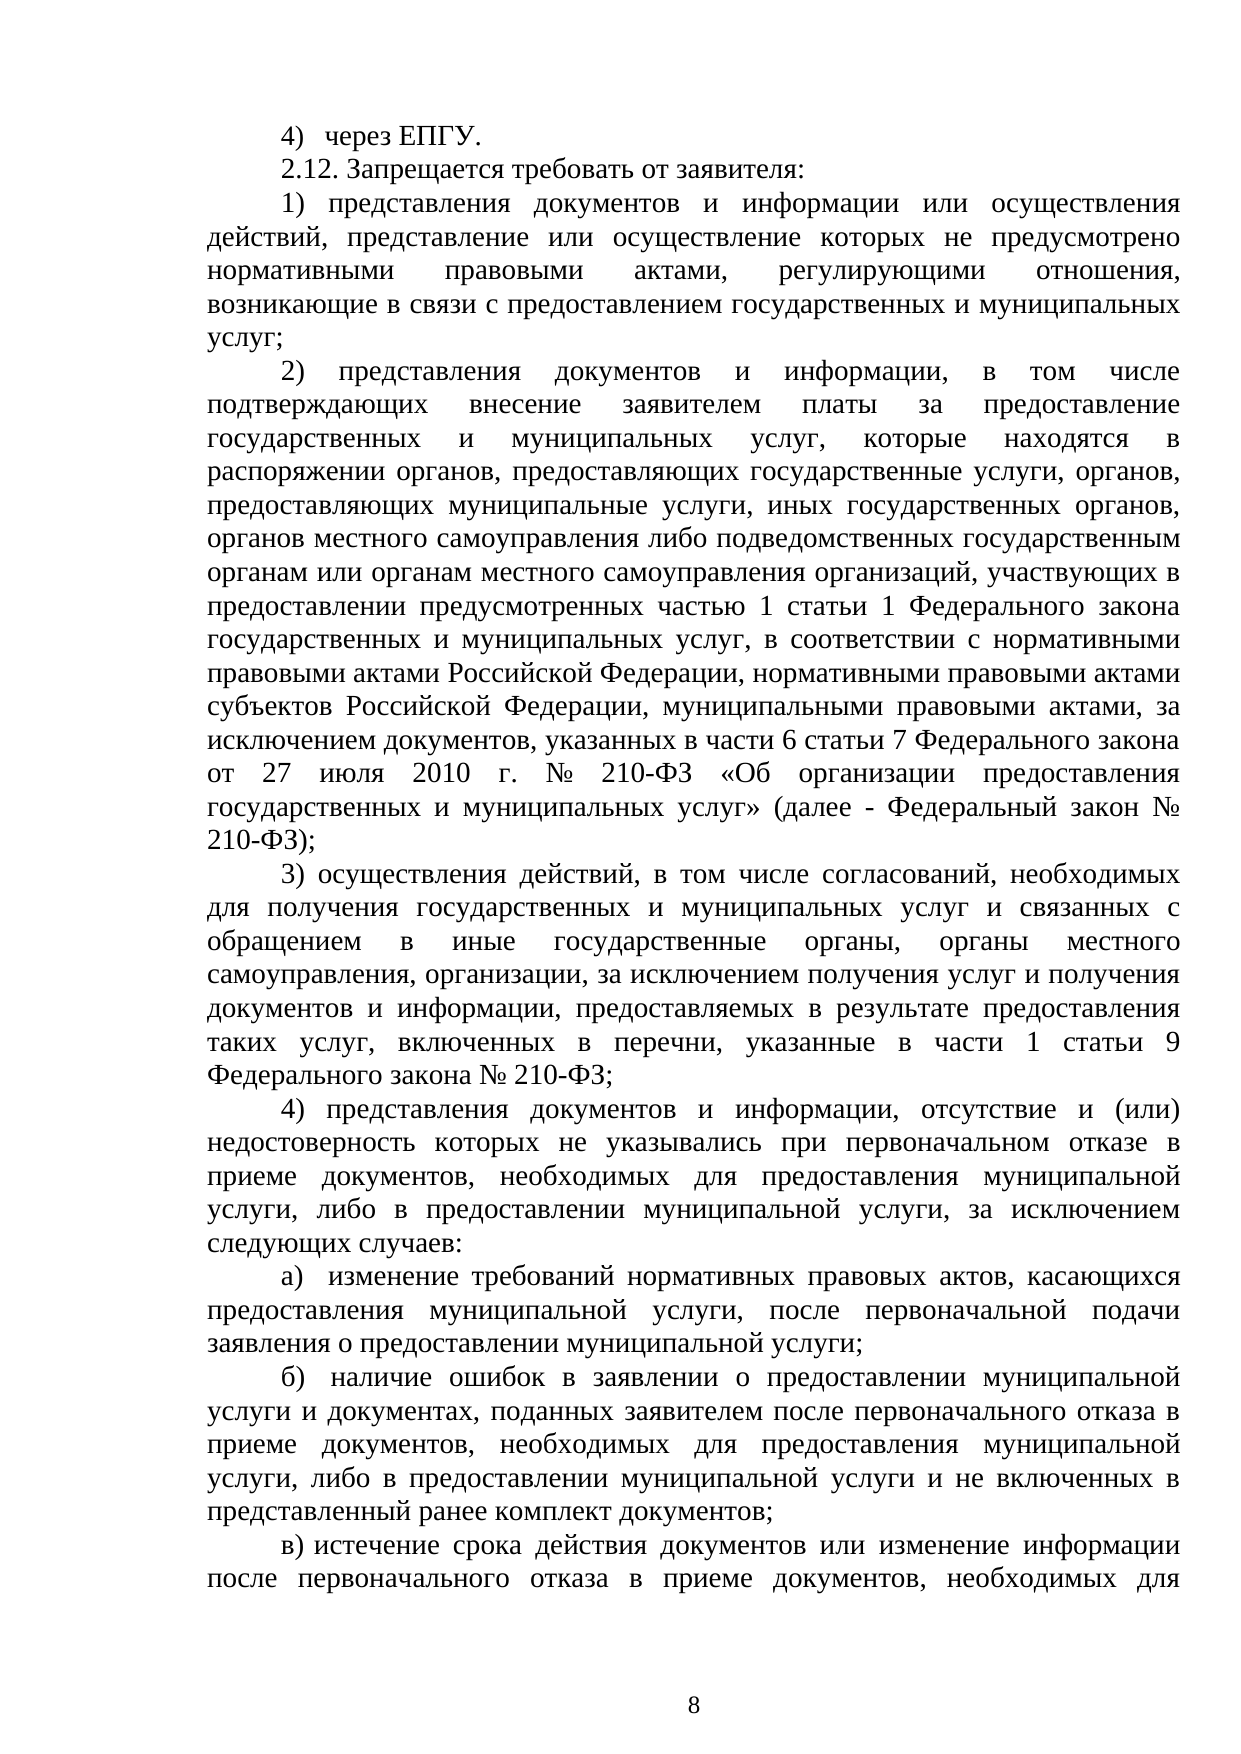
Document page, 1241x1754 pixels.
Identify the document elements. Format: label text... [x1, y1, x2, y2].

text 3) осуществления действий, в том числе согласований, необходимых для получения государственных и муниципальных услуг и связанных с обращением в иные государственные органы, органы местного самоуправления, организации, за исключением получения услуг и получения документов и информации, предоставляемых в результате предоставления таких услуг, включенных в перечни, указанные в части 1 статьи 9 Федерального закона № 210-ФЗ; [207, 856, 1181, 1091]
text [207, 1527, 1181, 1594]
text б) наличие ошибок в заявлении о предоставлении муниципальной услуги и документах, поданных заявителем после первоначального отказа в приеме документов, необходимых для предоставления муниципальной услуги, либо в предоставлении муниципальной услуги и не включенных в представленный ранее комплект документов; [207, 1359, 1181, 1527]
text 1) представления документов и информации или осуществления действий, представление или осуществление которых не предусмотрено нормативными правовыми актами, регулирующими отношения, возникающие в связи с предоставлением государственных и муниципальных услуг; [207, 185, 1181, 353]
text 2.12. Запрещается требовать от заявителя: [207, 152, 1181, 185]
text а) изменение требований нормативных правовых актов, касающихся предоставления муниципальной услуги, после первоначальной подачи заявления о предоставлении муниципальной услуги; [207, 1258, 1181, 1359]
list через ЕПГУ. [207, 118, 1181, 152]
text 4) представления документов и информации, отсутствие и (или) недостоверность которых не указывались при первоначальном отказе в приеме документов, необходимых для предоставления муниципальной услуги, либо в предоставлении муниципальной услуги, за исключением следующих случаев: [207, 1091, 1181, 1258]
text 2) представления документов и информации, в том числе подтверждающих внесение заявителем платы за предоставление государственных и муниципальных услуг, которые находятся в распоряжении органов, предоставляющих государственные услуги, органов, предоставляющих муниципальные услуги, иных государственных органов, органов местного самоуправления либо подведомственных государственным органам или органам местного самоуправления организаций, участвующих в предоставлении предусмотренных частью 1 статьи 1 Федерального закона государственных и муниципальных услуг, в соответствии с нормативными правовыми актами Российской Федерации, нормативными правовыми актами субъектов Российской Федерации, муниципальными правовыми актами, за исключением документов, указанных в части 6 статьи 7 Федерального закона от 27 июля 2010 г. № 210-ФЗ «Об организации предоставления государственных и муниципальных услуг» (далее - Федеральный закон № 210-ФЗ); [207, 353, 1181, 856]
